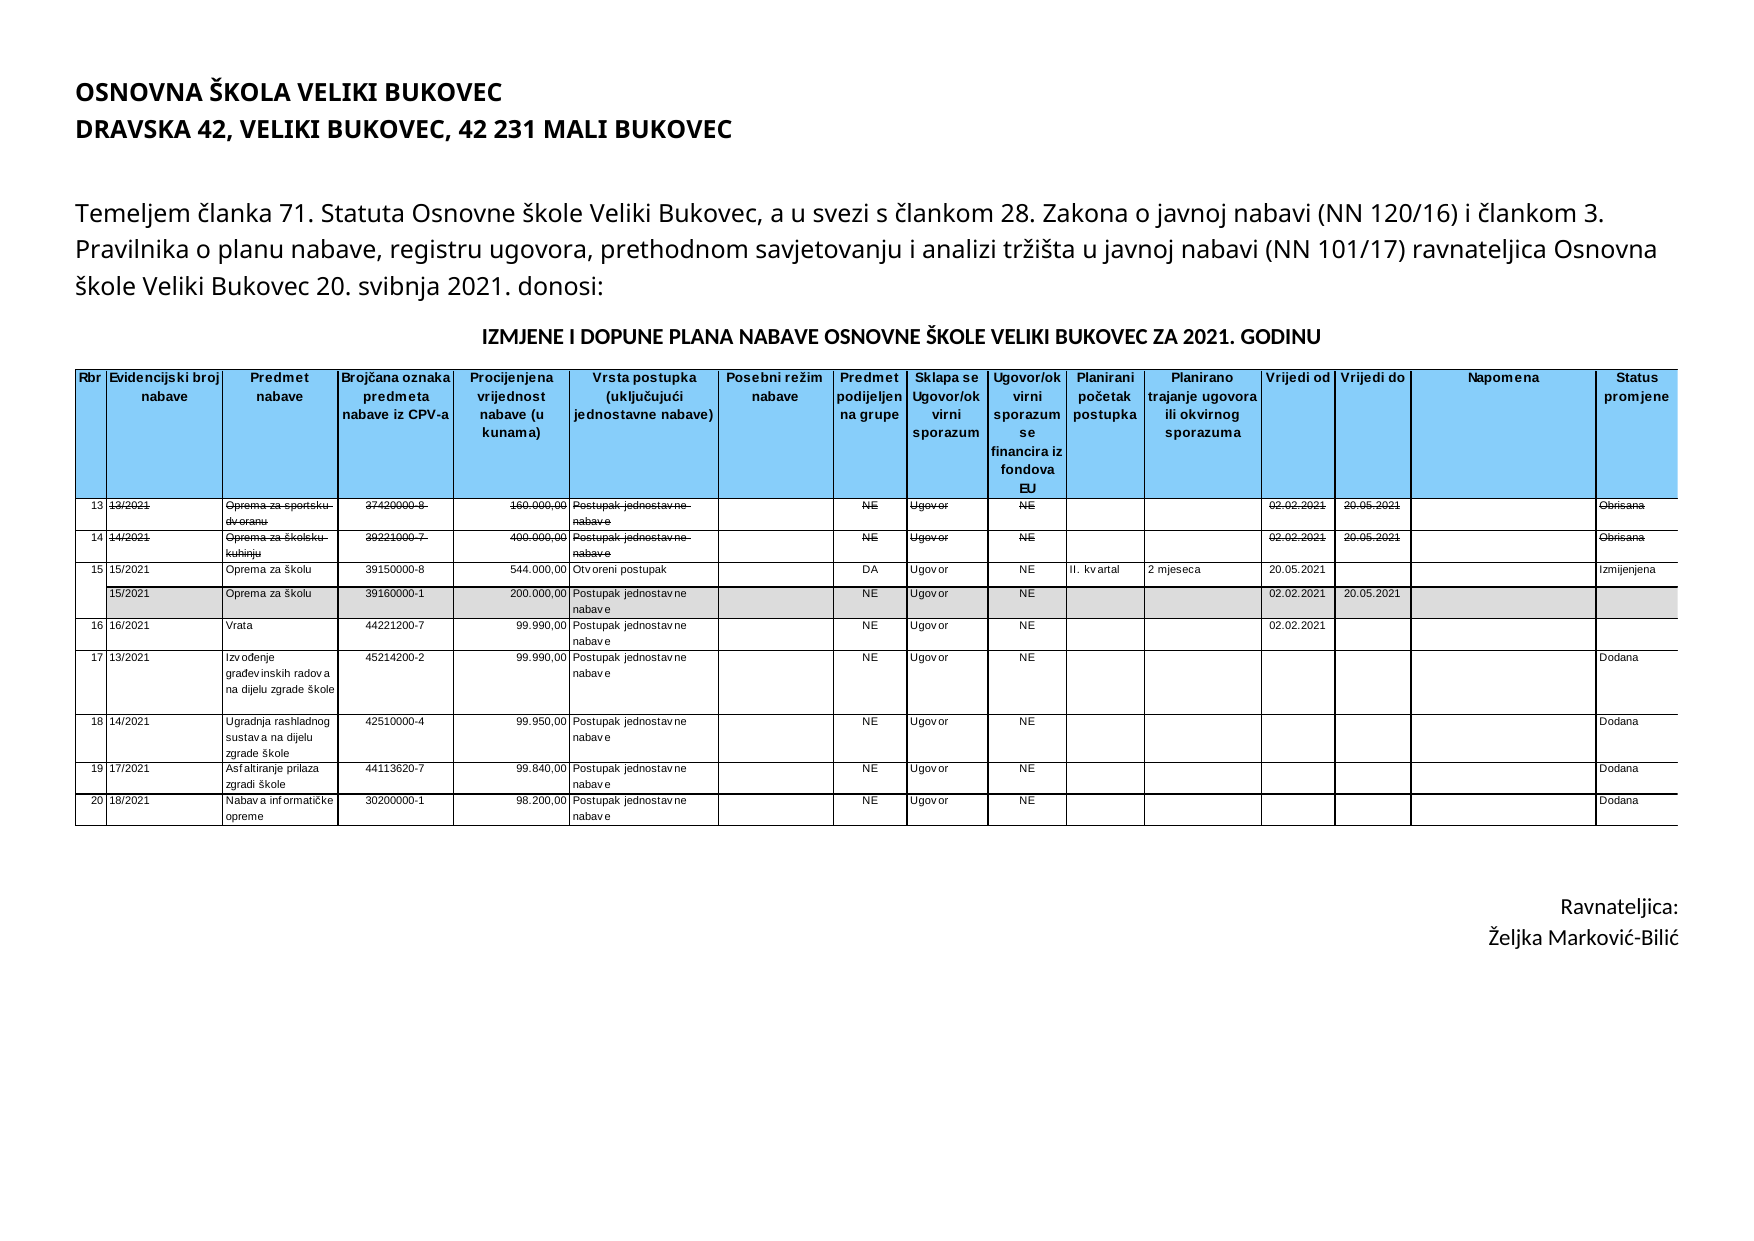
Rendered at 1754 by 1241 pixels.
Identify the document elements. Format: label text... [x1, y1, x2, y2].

text IZMJENE I DOPUNE PLANA NABAVE OSNOVNE ŠKOLE VELIKI BUKOVEC ZA 2021. GODINU [75, 322, 1679, 350]
text DRAVSKA 42, VELIKI BUKOVEC, 42 231 MALI BUKOVEC [75, 112, 1679, 146]
text Ravnateljica: [75, 892, 1679, 920]
text OSNOVNA ŠKOLA VELIKI BUKOVEC [75, 75, 1679, 109]
text Željka Marković-Bilić [75, 923, 1679, 951]
text Temeljem članka 71. Statuta Osnovne škole Veliki Bukovec, a u svezi s člankom 28. Zakona o javnoj nabavi (NN 120/16) i člankom 3. Pravilnika o planu nabave, registru ugovora, prethodnom savjetovanju i analizi tržišta u javnoj nabavi (NN 101/17) ravnateljica Osnovna škole Veliki Bukovec 20. svibnja 2021. donosi: [75, 195, 1679, 303]
